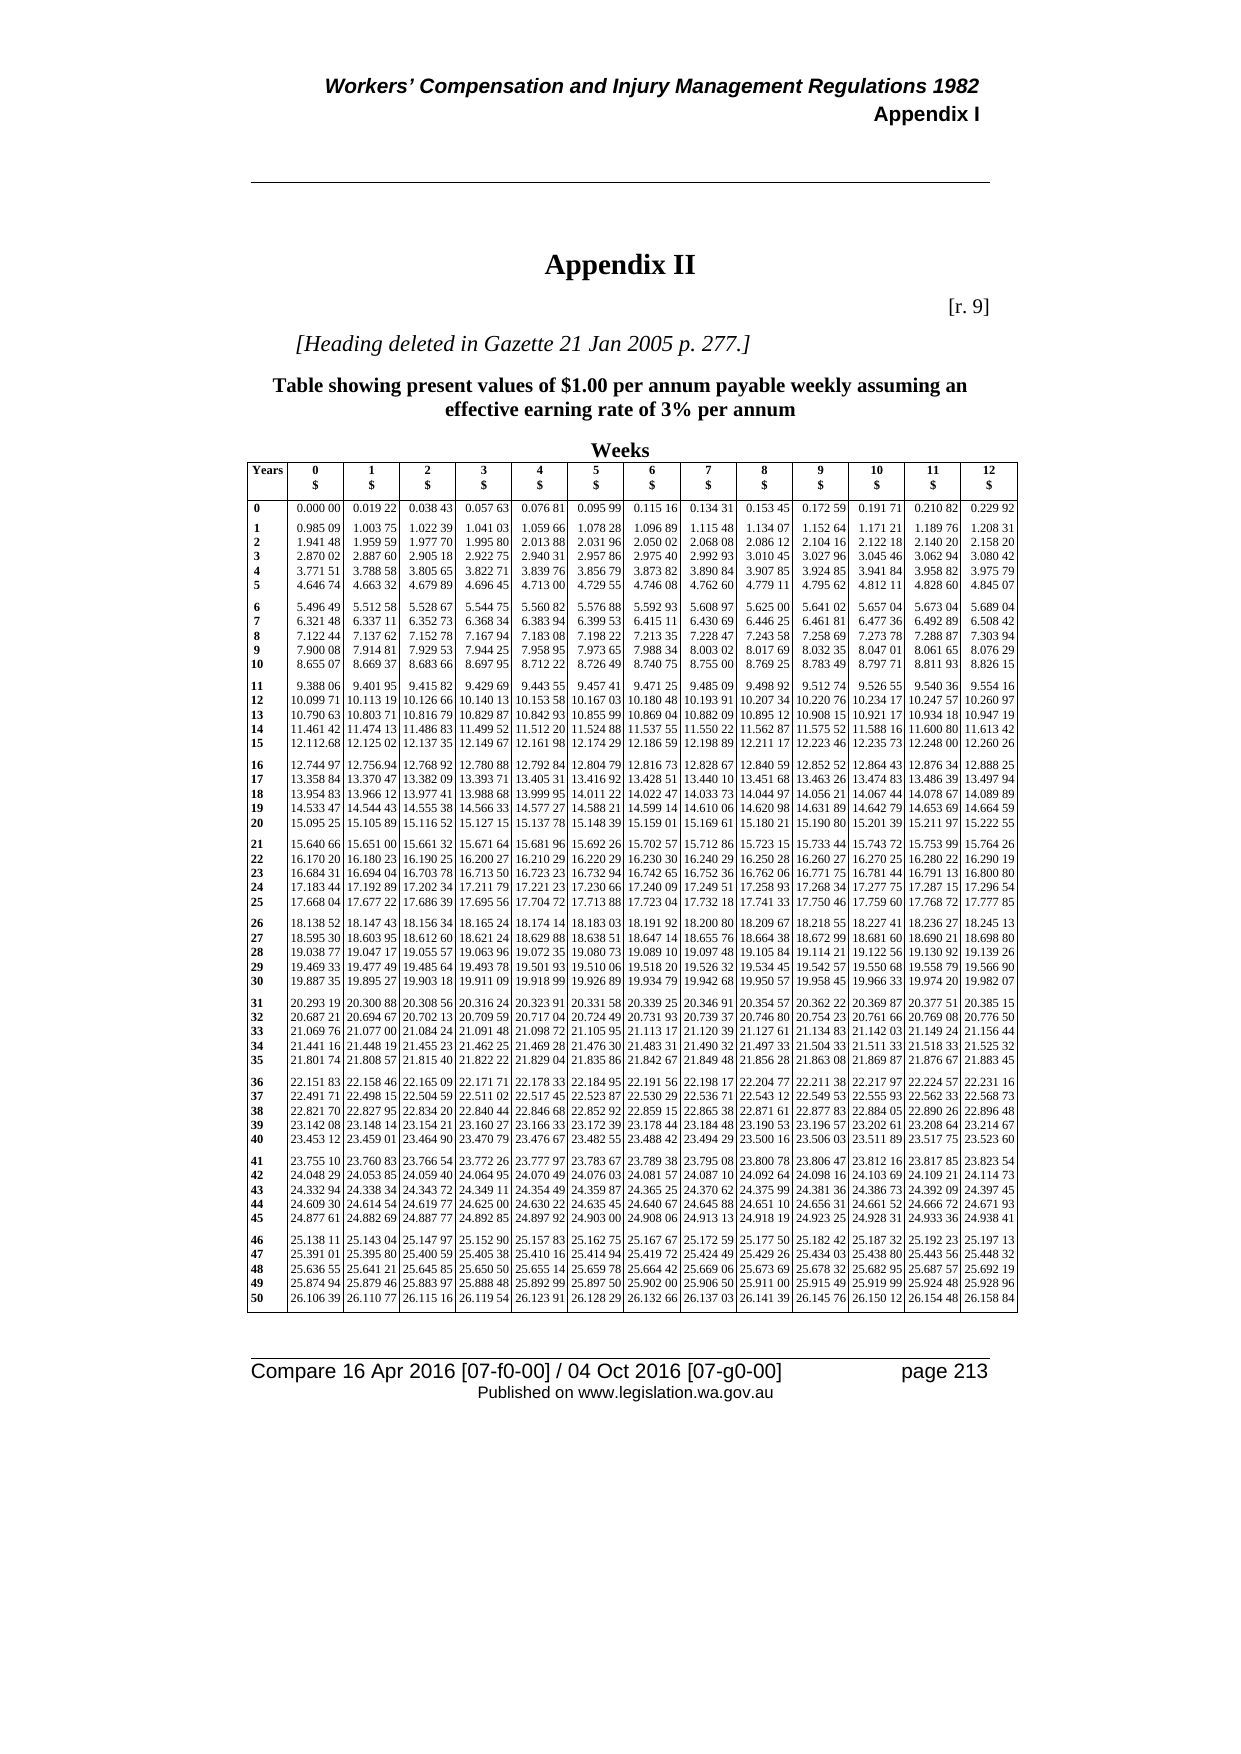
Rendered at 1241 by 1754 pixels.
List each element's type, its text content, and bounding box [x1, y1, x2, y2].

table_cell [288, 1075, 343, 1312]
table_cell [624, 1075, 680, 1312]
subtitle Table showing present values of $1.00 per annum payable weekly assuming an effective earning rate of 3% per annum [251, 373, 990, 421]
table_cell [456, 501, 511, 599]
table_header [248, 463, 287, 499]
subtitle Weeks [251, 438, 990, 462]
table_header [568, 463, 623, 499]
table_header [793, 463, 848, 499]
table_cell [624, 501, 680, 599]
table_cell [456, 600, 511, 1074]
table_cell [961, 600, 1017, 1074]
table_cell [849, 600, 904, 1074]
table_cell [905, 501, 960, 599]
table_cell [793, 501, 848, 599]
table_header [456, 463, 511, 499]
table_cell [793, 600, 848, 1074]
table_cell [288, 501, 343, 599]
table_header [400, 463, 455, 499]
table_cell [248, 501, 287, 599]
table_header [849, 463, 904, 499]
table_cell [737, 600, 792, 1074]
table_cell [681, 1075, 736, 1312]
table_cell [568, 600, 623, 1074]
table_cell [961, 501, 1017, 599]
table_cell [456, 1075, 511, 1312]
subtitle Appendix II [251, 247, 990, 281]
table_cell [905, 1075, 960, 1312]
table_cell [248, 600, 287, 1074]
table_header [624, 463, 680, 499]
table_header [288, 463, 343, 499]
text [r. 9] [251, 293, 990, 318]
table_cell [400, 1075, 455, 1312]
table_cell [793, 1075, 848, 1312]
text [Heading deleted in Gazette 21 Jan 2005 p. 277.] [251, 330, 990, 356]
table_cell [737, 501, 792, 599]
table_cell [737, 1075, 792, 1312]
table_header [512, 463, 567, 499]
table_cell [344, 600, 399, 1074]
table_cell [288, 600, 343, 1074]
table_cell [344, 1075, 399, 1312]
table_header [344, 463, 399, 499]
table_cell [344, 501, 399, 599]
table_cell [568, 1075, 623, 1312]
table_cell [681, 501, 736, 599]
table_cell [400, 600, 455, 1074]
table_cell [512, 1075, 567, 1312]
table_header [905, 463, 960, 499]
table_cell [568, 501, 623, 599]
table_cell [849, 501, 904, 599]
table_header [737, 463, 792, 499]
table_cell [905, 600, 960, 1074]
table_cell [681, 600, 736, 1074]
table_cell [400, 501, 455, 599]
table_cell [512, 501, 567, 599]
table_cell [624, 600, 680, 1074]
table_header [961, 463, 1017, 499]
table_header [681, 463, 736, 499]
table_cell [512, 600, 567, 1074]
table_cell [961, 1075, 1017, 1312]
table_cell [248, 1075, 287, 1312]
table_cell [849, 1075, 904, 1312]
